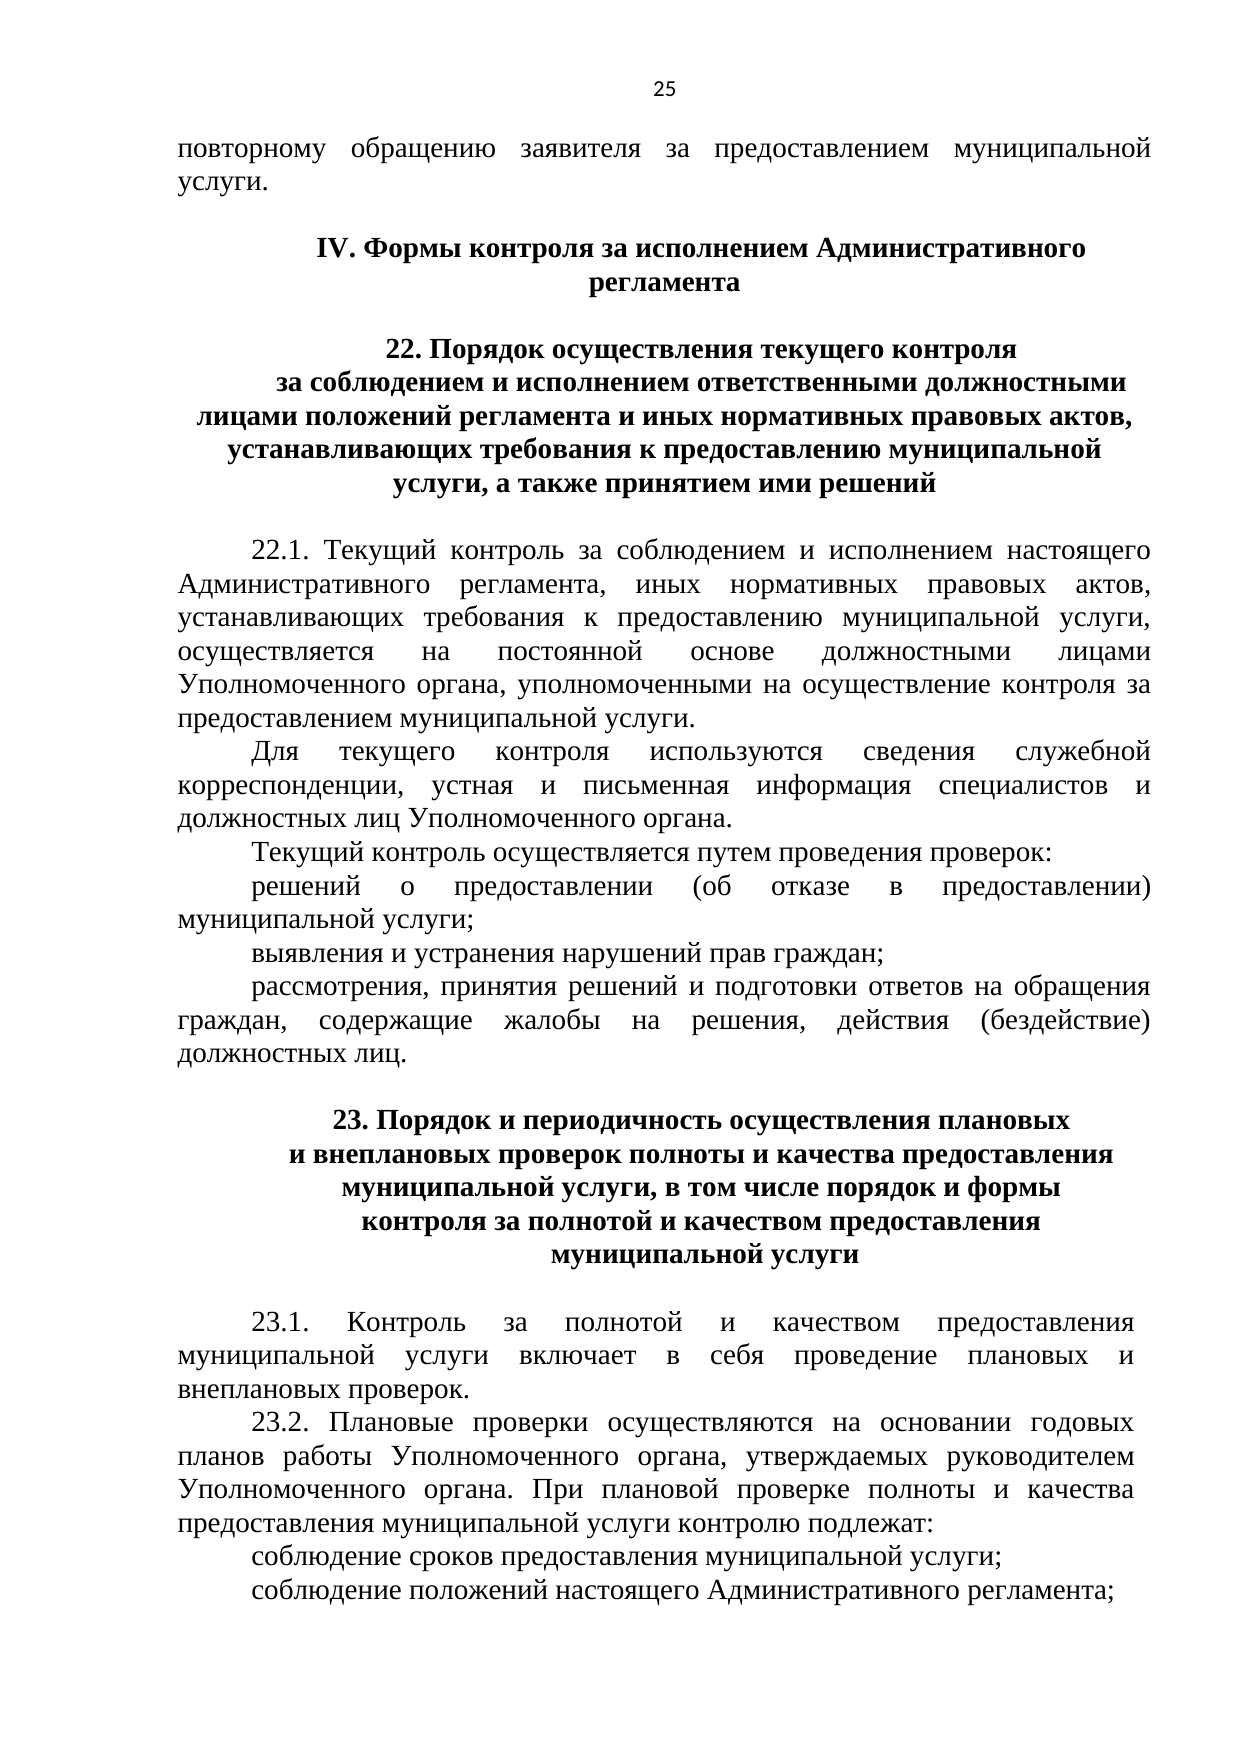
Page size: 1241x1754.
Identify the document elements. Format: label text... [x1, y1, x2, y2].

text соблюдение положений настоящего Административного регламента; [177, 1572, 1135, 1606]
text соблюдение сроков предоставления муниципальной услуги; [177, 1538, 1135, 1572]
text IV. Формы контроля за исполнением Административного регламента [177, 230, 1152, 297]
text решений о предоставлении (об отказе в предоставлении) муниципальной услуги; [177, 868, 1152, 935]
text 23. Порядок и периодичность осуществления плановых [177, 1102, 1152, 1136]
text 23.2. Плановые проверки осуществляются на основании годовых планов работы Уполномоченного органа, утверждаемых руководителем Уполномоченного органа. При плановой проверке полноты и качества предоставления муниципальной услуги контролю подлежат: [177, 1404, 1135, 1538]
text 22.1. Текущий контроль за соблюдением и исполнением настоящего Административного регламента, иных нормативных правовых актов, устанавливающих требования к предоставлению муниципальной услуги, осуществляется на постоянной основе должностными лицами Уполномоченного органа, уполномоченными на осуществление контроля за предоставлением муниципальной услуги. [177, 532, 1152, 733]
text и внеплановых проверок полноты и качества предоставления [177, 1136, 1152, 1169]
text 23.1. Контроль за полнотой и качеством предоставления муниципальной услуги включает в себя проведение плановых и внеплановых проверок. [177, 1304, 1135, 1404]
text Для текущего контроля используются сведения служебной корреспонденции, устная и письменная информация специалистов и должностных лиц Уполномоченного органа. [177, 733, 1152, 834]
text контроля за полнотой и качеством предоставления [177, 1203, 1152, 1237]
text 22. Порядок осуществления текущего контроля [177, 331, 1152, 364]
text выявления и устранения нарушений прав граждан; [177, 935, 1152, 968]
text за соблюдением и исполнением ответственными должностными лицами положений регламента и иных нормативных правовых актов, устанавливающих требования к предоставлению муниципальной услуги, а также принятием ими решений [177, 364, 1152, 499]
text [177, 130, 1152, 197]
text Текущий контроль осуществляется путем проведения проверок: [177, 834, 1152, 868]
text муниципальной услуги, в том числе порядок и формы [177, 1169, 1152, 1203]
text рассмотрения, принятия решений и подготовки ответов на обращения граждан, содержащие жалобы на решения, действия (бездействие) должностных лиц. [177, 968, 1152, 1069]
text муниципальной услуги [177, 1237, 1152, 1270]
